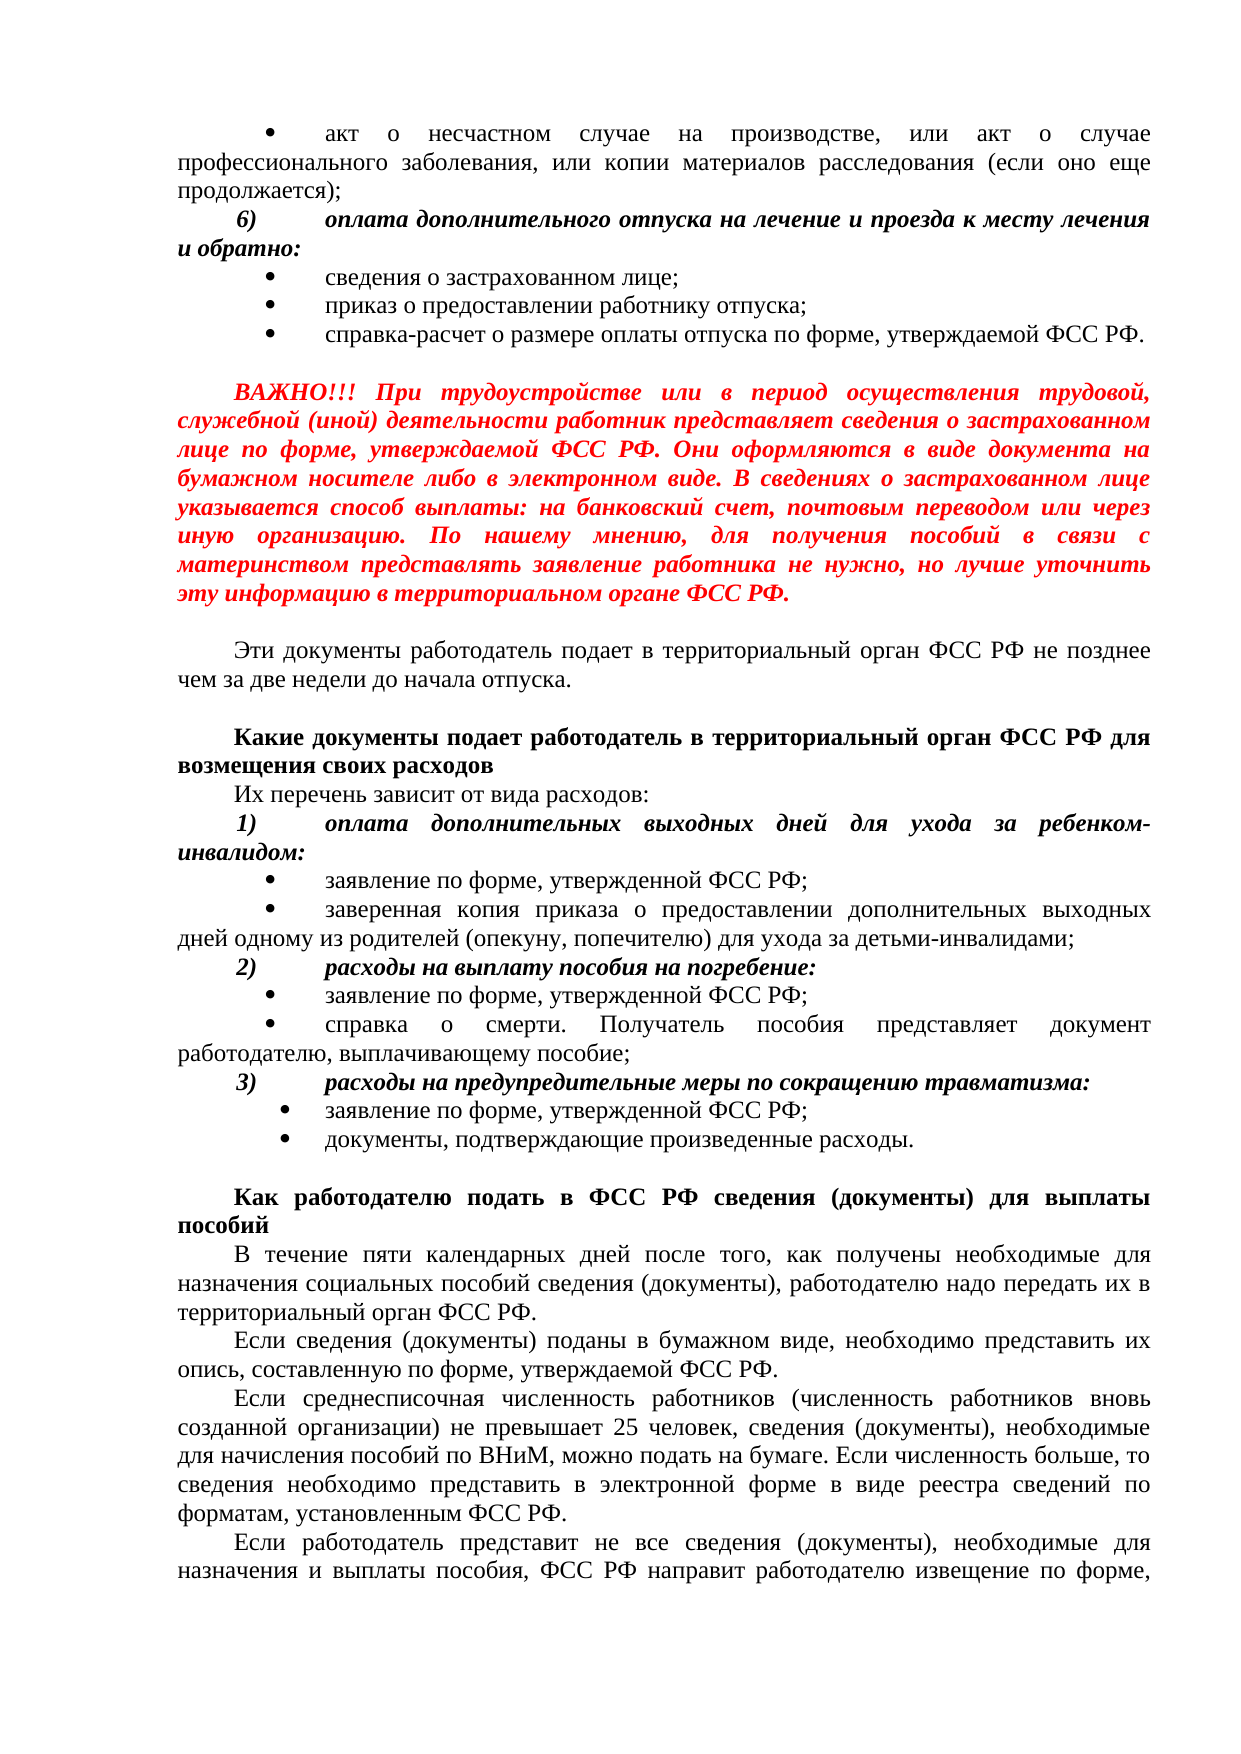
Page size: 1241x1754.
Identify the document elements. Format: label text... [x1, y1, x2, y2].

list сведения о застрахованном лице; [177, 262, 1152, 291]
list оплата дополнительного отпуска на лечение и проезда к месту лечения и обратно: [177, 204, 1152, 262]
list документы, подтверждающие произведенные расходы. [177, 1124, 1152, 1153]
text Их перечень зависит от вида расходов: [177, 779, 1152, 808]
text ВАЖНО!!! При трудоустройстве или в период осуществления трудовой, служебной (иной) деятельности работник представляет сведения о застрахованном лице по форме, утверждаемой ФСС РФ. Они оформляются в виде документа на бумажном носителе либо в электронном виде. В сведениях о застрахованном лице указывается способ выплаты: на банковский счет, почтовым переводом или через иную организацию. По нашему мнению, для получения пособий в связи с материнством представлять заявление работника не нужно, но лучше уточнить эту информацию в территориальном органе ФСС РФ. [177, 377, 1152, 607]
list заявление по форме, утвержденной ФСС РФ; [177, 981, 1152, 1009]
list акт о несчастном случае на производстве, или акт о случае профессионального заболевания, или копии материалов расследования (если оно еще продолжается); [177, 118, 1152, 204]
text Какие документы подает работодатель в территориальный орган ФСС РФ для возмещения своих расходов [177, 722, 1152, 779]
text Как работодателю подать в ФСС РФ сведения (документы) для выплаты пособий [177, 1182, 1152, 1239]
text Если среднесписочная численность работников (численность работников вновь созданной организации) не превышает 25 человек, сведения (документы), необходимые для начисления пособий по ВНиМ, можно подать на бумаге. Если численность больше, то сведения необходимо представить в электронной форме в виде реестра сведений по форматам, установленным ФСС РФ. [177, 1383, 1152, 1527]
list справка-расчет о размере оплаты отпуска по форме, утверждаемой ФСС РФ. [177, 319, 1152, 348]
list заверенная копия приказа о предоставлении дополнительных выходных дней одному из родителей (опекуну, попечителю) для ухода за детьми-инвалидами; [177, 894, 1152, 952]
list заявление по форме, утвержденной ФСС РФ; [177, 1096, 1152, 1124]
text Если сведения (документы) поданы в бумажном виде, необходимо представить их опись, составленную по форме, утверждаемой ФСС РФ. [177, 1326, 1152, 1383]
list заявление по форме, утвержденной ФСС РФ; [177, 866, 1152, 894]
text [177, 1527, 1152, 1584]
list расходы на предупредительные меры по сокращению травматизма: [177, 1067, 1152, 1096]
list справка о смерти. Получатель пособия представляет документ работодателю, выплачивающему пособие; [177, 1009, 1152, 1067]
list расходы на выплату пособия на погребение: [177, 952, 1152, 981]
text Эти документы работодатель подает в территориальный орган ФСС РФ не позднее чем за две недели до начала отпуска. [177, 636, 1152, 693]
list оплата дополнительных выходных дней для ухода за ребенком-инвалидом: [177, 808, 1152, 866]
text В течение пяти календарных дней после того, как получены необходимые для назначения социальных пособий сведения (документы), работодателю надо передать их в территориальный орган ФСС РФ. [177, 1239, 1152, 1326]
list приказ о предоставлении работнику отпуска; [177, 291, 1152, 319]
